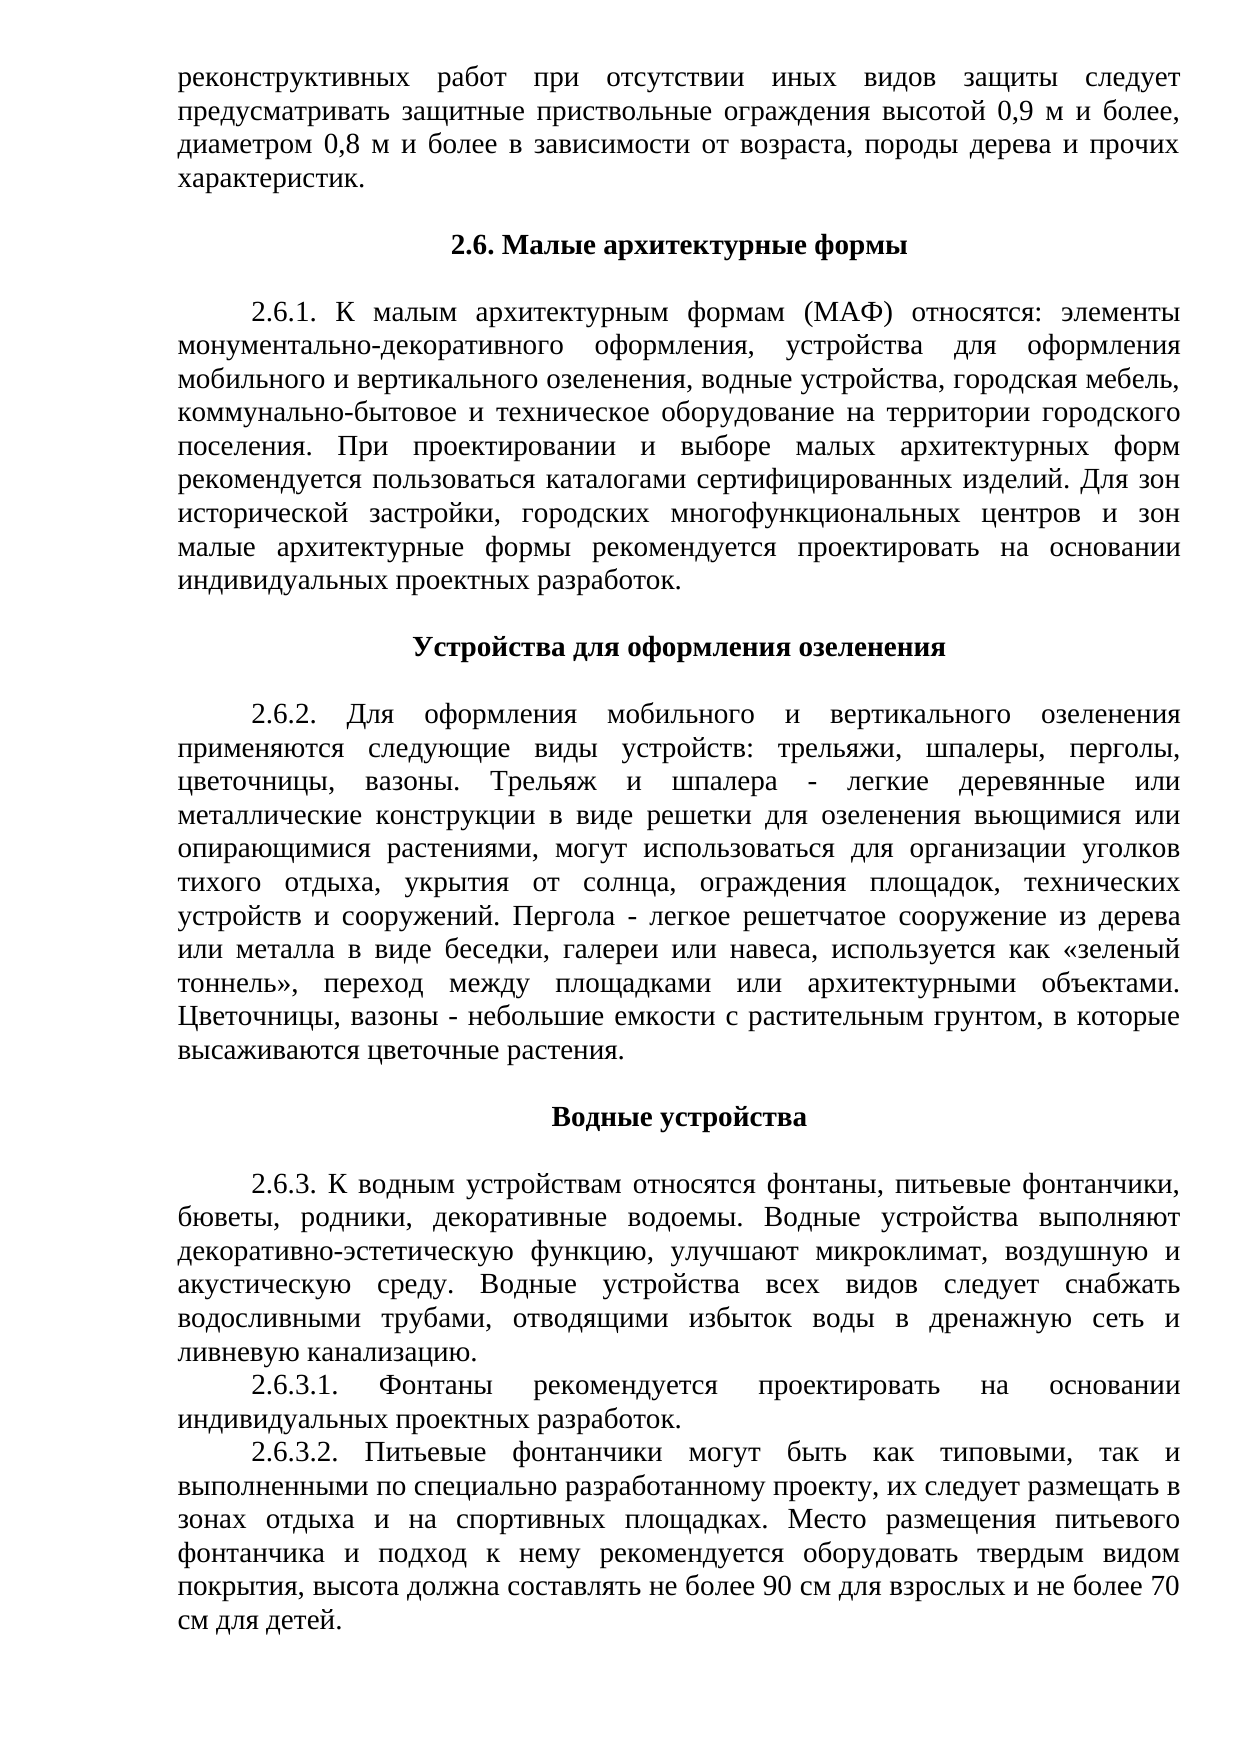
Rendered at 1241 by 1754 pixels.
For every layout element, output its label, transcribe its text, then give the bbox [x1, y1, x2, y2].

text Устройства для оформления озеленения [177, 629, 1181, 663]
text 2.6. Малые архитектурные формы [177, 227, 1181, 260]
text 2.6.2. Для оформления мобильного и вертикального озеленения применяются следующие виды устройств: трельяжи, шпалеры, перголы, цветочницы, вазоны. Трельяж и шпалера - легкие деревянные или металлические конструкции в виде решетки для озеленения вьющимися или опирающимися растениями, могут использоваться для организации уголков тихого отдыха, укрытия от солнца, ограждения площадок, технических устройств и сооружений. Пергола - легкое решетчатое сооружение из дерева или металла в виде беседки, галереи или навеса, используется как «зеленый тоннель», переход между площадками или архитектурными объектами. Цветочницы, вазоны - небольшие емкости с растительным грунтом, в которые высаживаются цветочные растения. [177, 696, 1181, 1065]
text Водные устройства [177, 1099, 1181, 1132]
text 2.6.3.2. Питьевые фонтанчики могут быть как типовыми, так и выполненными по специально разработанному проекту, их следует размещать в зонах отдыха и на спортивных площадках. Место размещения питьевого фонтанчика и подход к нему рекомендуется оборудовать твердым видом покрытия, высота должна составлять не более 90 см для взрослых и не более 70 см для детей. [177, 1434, 1181, 1636]
text 2.6.3. К водным устройствам относятся фонтаны, питьевые фонтанчики, бюветы, родники, декоративные водоемы. Водные устройства выполняют декоративно-эстетическую функцию, улучшают микроклимат, воздушную и акустическую среду. Водные устройства всех видов следует снабжать водосливными трубами, отводящими избыток воды в дренажную сеть и ливневую канализацию. [177, 1166, 1181, 1367]
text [177, 59, 1181, 193]
text 2.6.1. К малым архитектурным формам (МАФ) относятся: элементы монументально-декоративного оформления, устройства для оформления мобильного и вертикального озеленения, водные устройства, городская мебель, коммунально-бытовое и техническое оборудование на территории городского поселения. При проектировании и выборе малых архитектурных форм рекомендуется пользоваться каталогами сертифицированных изделий. Для зон исторической застройки, городских многофункциональных центров и зон малые архитектурные формы рекомендуется проектировать на основании индивидуальных проектных разработок. [177, 294, 1181, 596]
text 2.6.3.1. Фонтаны рекомендуется проектировать на основании индивидуальных проектных разработок. [177, 1367, 1181, 1434]
